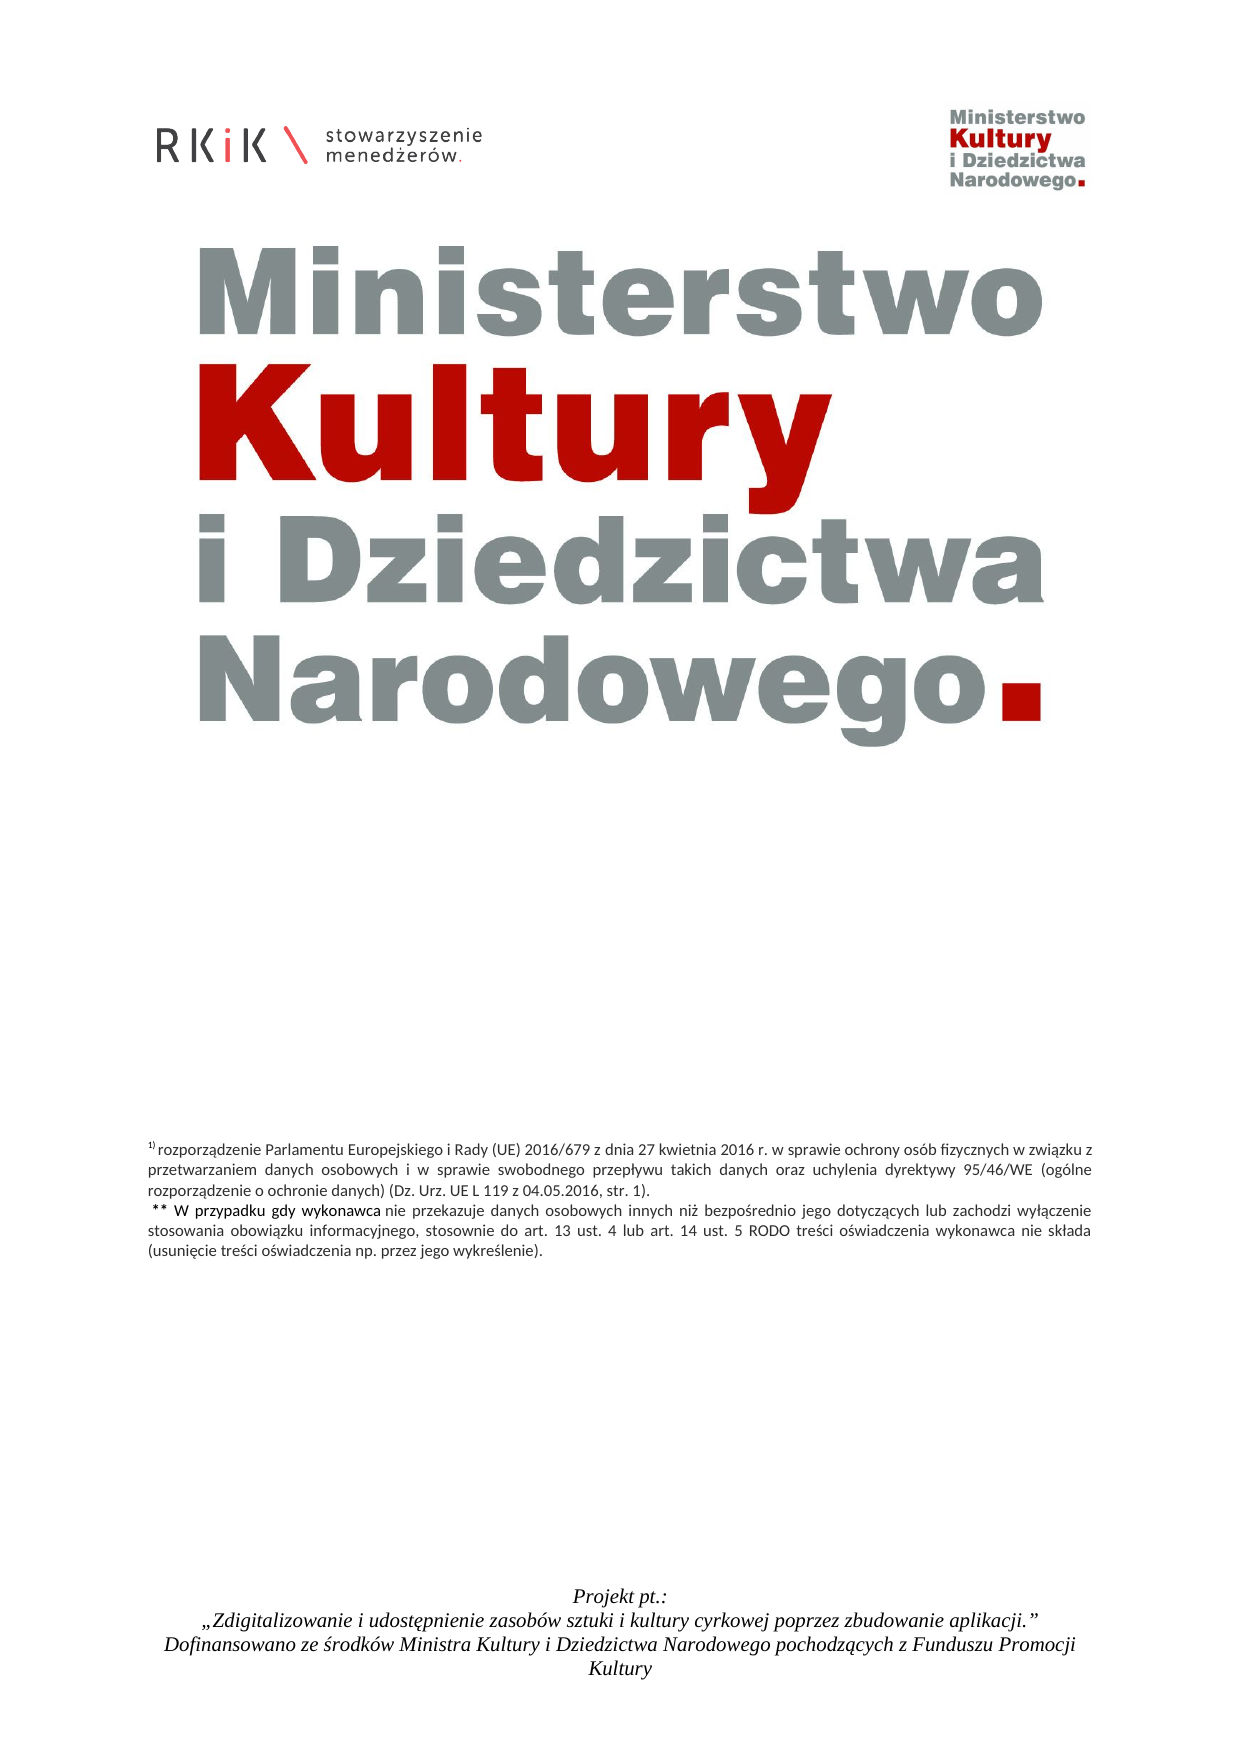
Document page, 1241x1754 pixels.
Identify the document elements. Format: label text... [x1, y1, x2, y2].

text ** W przypadku gdy wykonawca nie przekazuje danych osobowych innych niż bezpośrednio jego dotyczących lub zachodzi wyłączenie stosowania obowiązku informacyjnego, stosownie do art. 13 ust. 4 lub art. 14 ust. 5 RODO treści oświadczenia wykonawca nie składa (usunięcie treści oświadczenia np. przez jego wykreślenie). [148, 1200, 1093, 1261]
picture [157, 126, 482, 164]
text 1) rozporządzenie Parlamentu Europejskiego i Rady (UE) 2016/679 z dnia 27 kwietnia 2016 r. w sprawie ochrony osób fizycznych w związku z przetwarzaniem danych osobowych i w sprawie swobodnego przepływu takich danych oraz uchylenia dyrektywy 95/46/WE (ogólne rozporządzenie o ochronie danych) (Dz. Urz. UE L 119 z 04.05.2016, str. 1). [148, 1140, 1093, 1200]
picture [147, 101, 1093, 1140]
